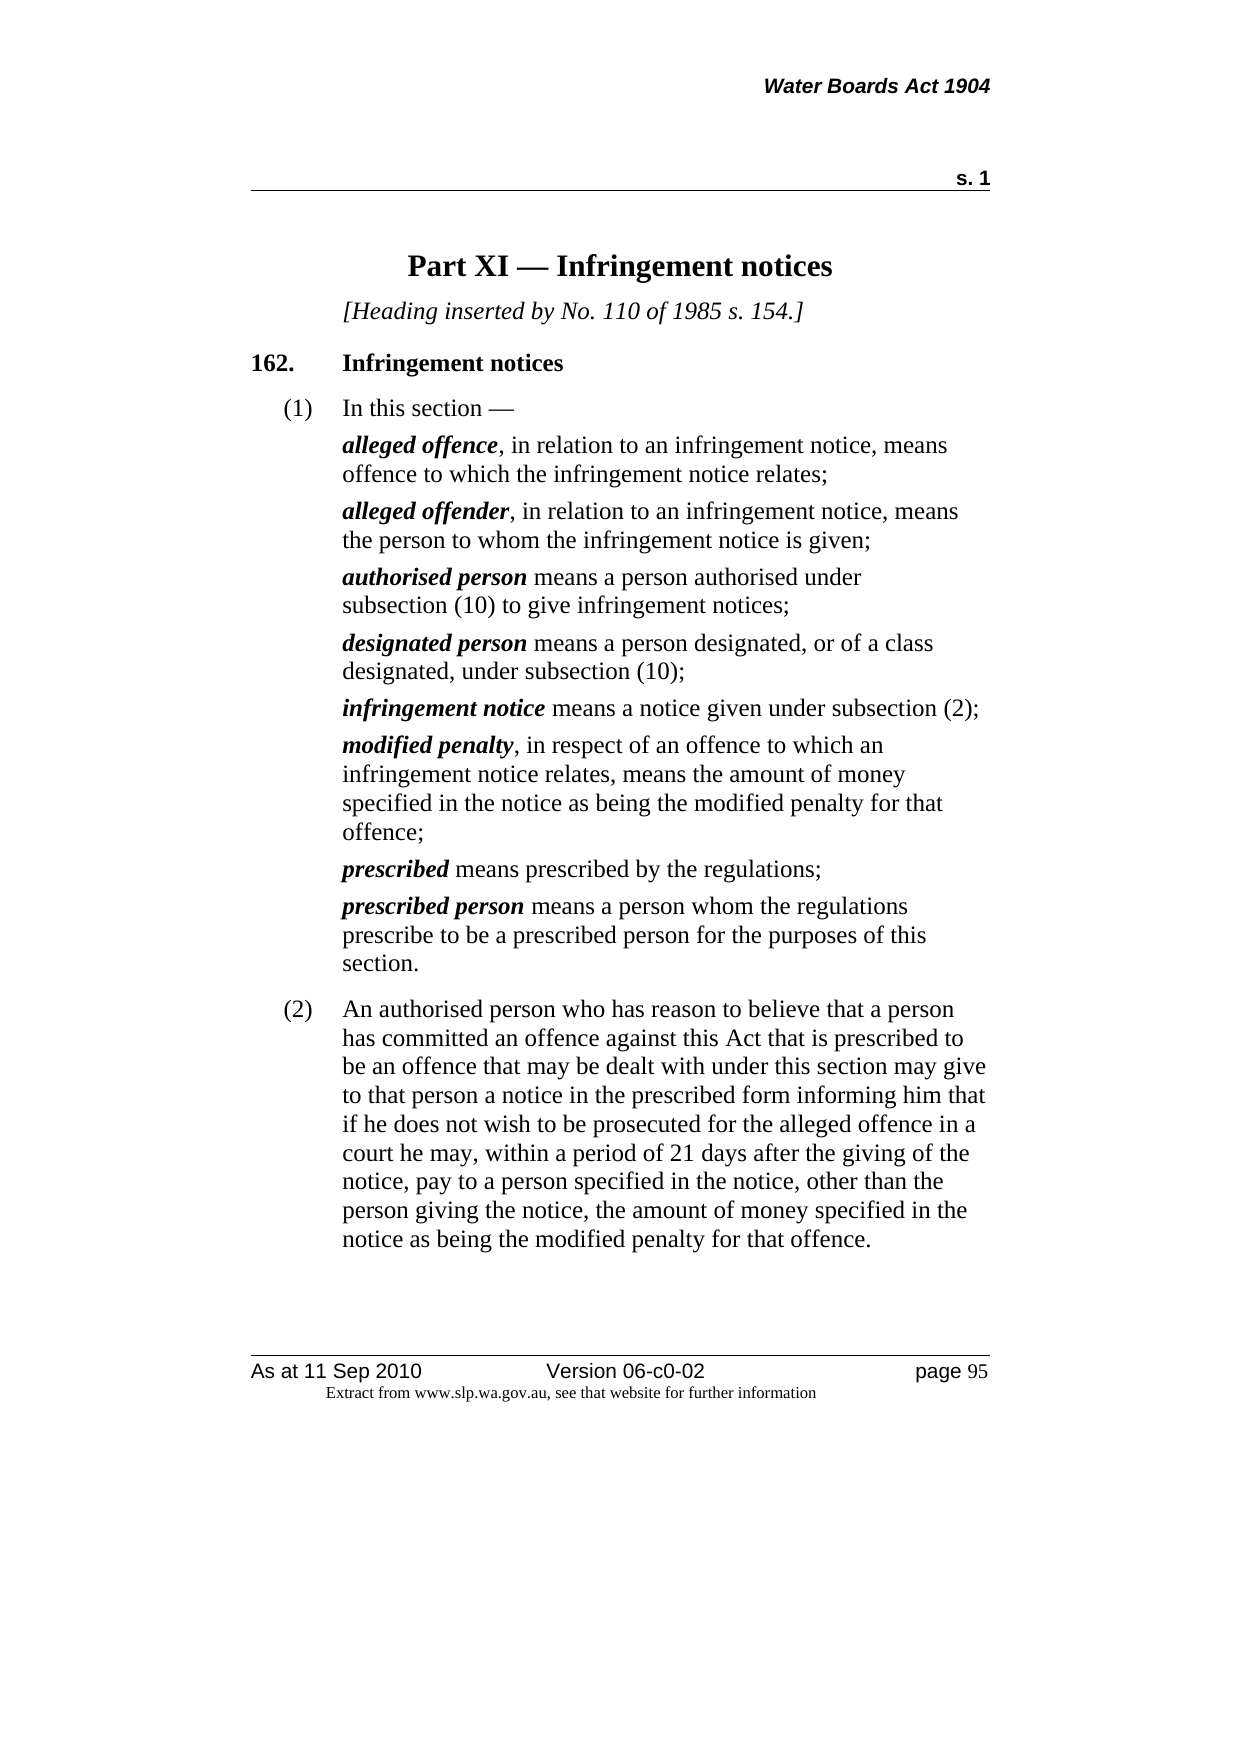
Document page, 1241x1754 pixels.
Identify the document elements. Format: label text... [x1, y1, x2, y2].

text (1) In this section — [251, 393, 990, 422]
subtitle [Heading inserted by No. 110 of 1985 s. 154.] [251, 296, 990, 325]
text designated person means a person designated, or of a class designated, under subsection (10); [251, 628, 990, 685]
text modified penalty, in respect of an offence to which an infringement notice relates, means the amount of money specified in the notice as being the modified penalty for that offence; [251, 731, 990, 846]
text prescribed means prescribed by the regulations; [251, 854, 990, 883]
text authorised person means a person authorised under subsection (10) to give infringement notices; [251, 562, 990, 619]
text infringement notice means a notice given under subsection (2); [251, 693, 990, 722]
subtitle 162. Infringement notices [251, 348, 990, 376]
subtitle Part XI — Infringement notices [251, 247, 990, 283]
text (2) An authorised person who has reason to believe that a person has committed an offence against this Act that is prescribed to be an offence that may be dealt with under this section may give to that person a notice in the prescribed form informing him that if he does not wish to be prosecuted for the alleged offence in a court he may, within a period of 21 days after the giving of the notice, pay to a person specified in the notice, other than the person giving the notice, the amount of money specified in the notice as being the modified penalty for that offence. [251, 994, 990, 1253]
text prescribed person means a person whom the regulations prescribe to be a prescribed person for the purposes of this section. [251, 891, 990, 977]
text alleged offender, in relation to an infringement notice, means the person to whom the infringement notice is given; [251, 496, 990, 553]
text alleged offence, in relation to an infringement notice, means offence to which the infringement notice relates; [251, 430, 990, 488]
